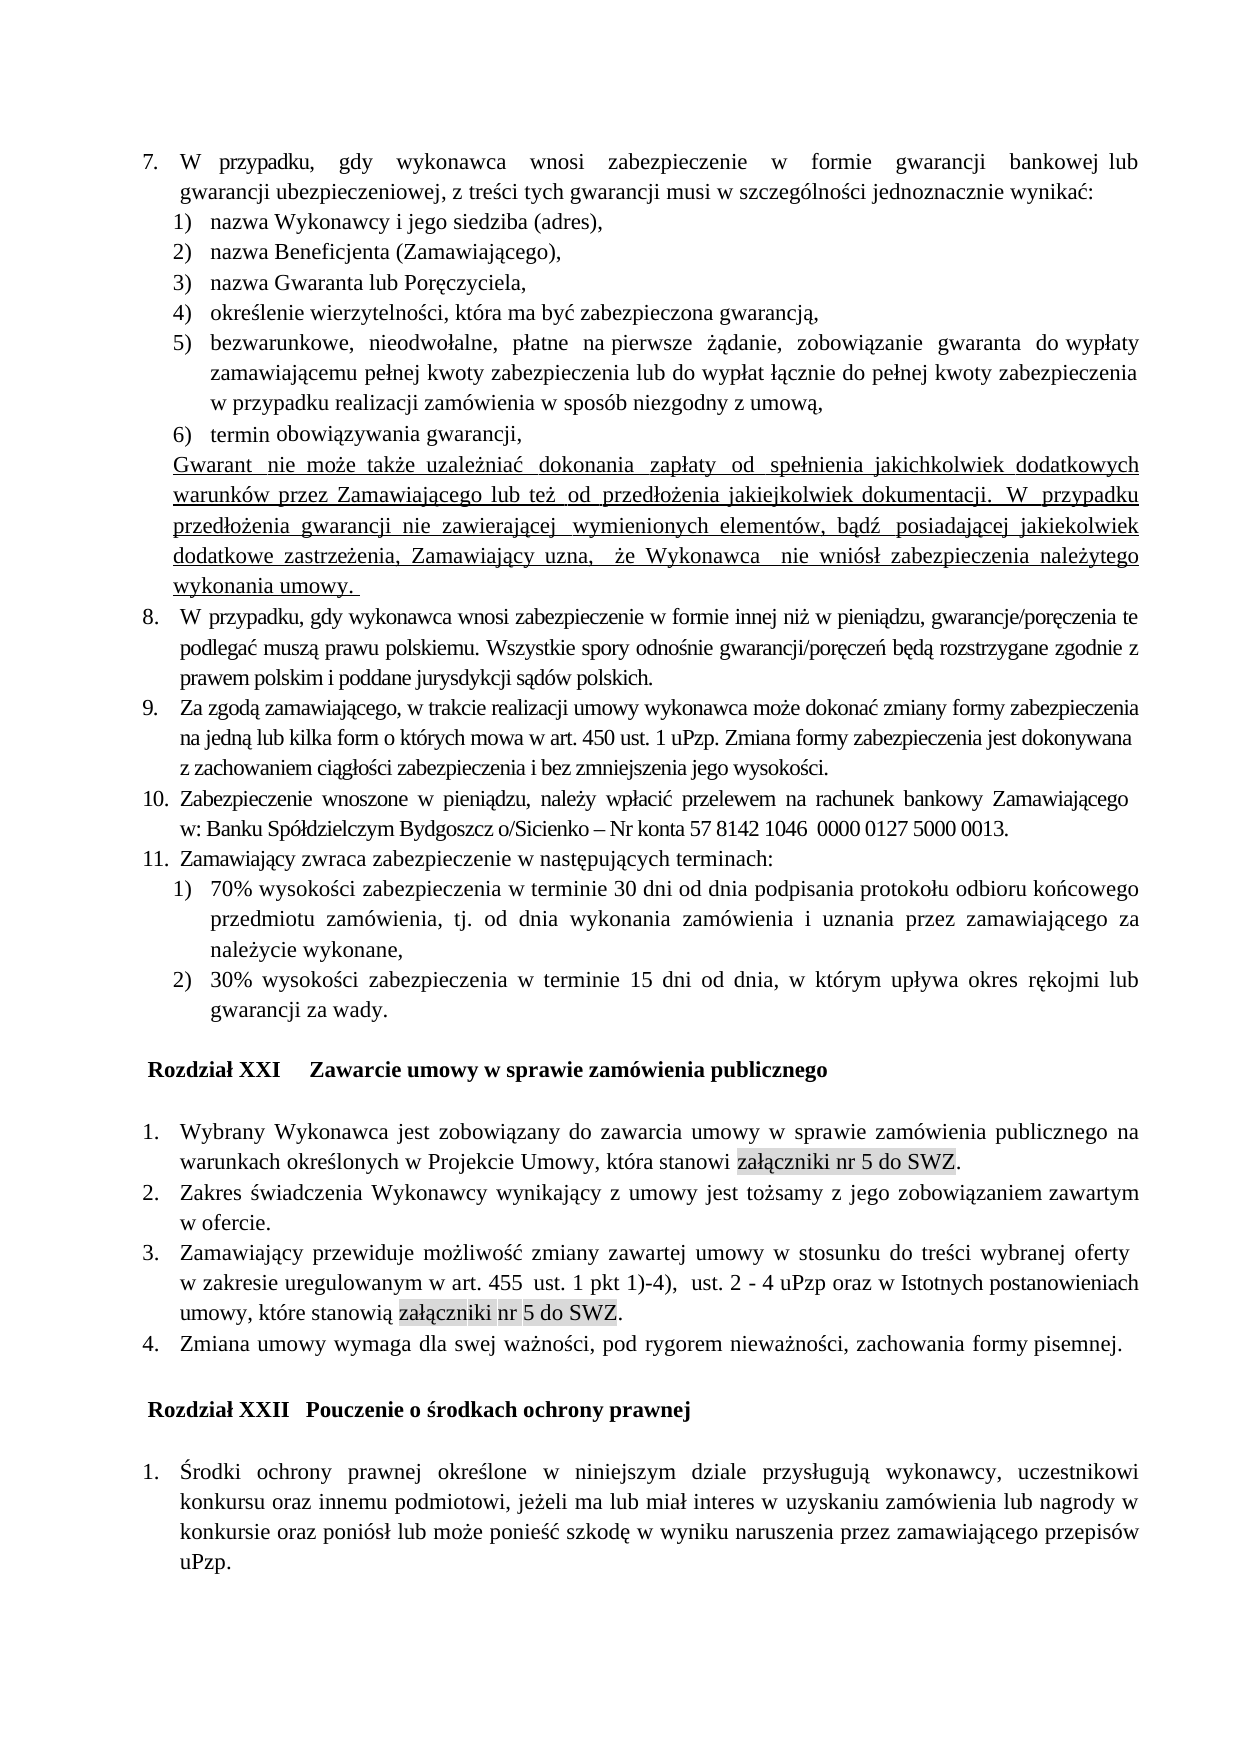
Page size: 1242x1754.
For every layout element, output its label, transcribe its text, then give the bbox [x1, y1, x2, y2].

list nazwa Wykonawcy i jego siedziba (adres), [173, 208, 1139, 234]
list Zakres świadczenia Wykonawcy wynikający z umowy jest tożsamy z jego zobowiązaniem zawartym w ofercie. [142, 1178, 1139, 1235]
list nazwa Gwaranta lub Poręczyciela, [173, 268, 1139, 295]
list Zamawiający zwraca zabezpieczenie w następujących terminach: [142, 845, 1139, 871]
list Zmiana umowy wymaga dla swej ważności, pod rygorem nieważności, zachowania formy pisemnej. [142, 1329, 1132, 1356]
text Gwarant nie może także uzależniać dokonania zapłaty od spełnienia jakichkolwiek dodatkowych warunków przez Zamawiającego lub też od przedłożenia jakiejkolwiek dokumentacji. W przypadku przedłożenia gwarancji nie zawierającej wymienionych elementów, bądź posiadającej jakiekolwiek dodatkowe zastrzeżenia, Zamawiający uzna, że Wykonawca nie wniósł zabezpieczenia należytego wykonania umowy. [173, 536, 1139, 565]
list Za zgodą zamawiającego, w trakcie realizacji umowy wykonawca może dokonać zmiany formy zabezpieczenia na jedną lub kilka form o których mowa w art. 450 ust. 1 uPzp. Zmiana formy zabezpieczenia jest dokonywana z zachowaniem ciągłości zabezpieczenia i bez zmniejszenia jego wysokości. [142, 694, 1139, 781]
list nazwa Beneficjenta (Zamawiającego), [173, 238, 1139, 265]
text Gwarant nie może także uzależniać dokonania zapłaty od spełnienia jakichkolwiek dodatkowych warunków przez Zamawiającego lub też od przedłożenia jakiejkolwiek dokumentacji. W przypadku przedłożenia gwarancji nie zawierającej wymienionych elementów, bądź posiadającej jakiekolwiek dodatkowe zastrzeżenia, Zamawiający uzna, że Wykonawca nie wniósł zabezpieczenia należytego wykonania umowy. [173, 506, 1139, 535]
text Gwarant nie może także uzależniać dokonania zapłaty od spełnienia jakichkolwiek dodatkowych warunków przez Zamawiającego lub też od przedłożenia jakiejkolwiek dokumentacji. W przypadku przedłożenia gwarancji nie zawierającej wymienionych elementów, bądź posiadającej jakiekolwiek dodatkowe zastrzeżenia, Zamawiający uzna, że Wykonawca nie wniósł zabezpieczenia należytego wykonania umowy. [173, 566, 1139, 598]
list W przypadku, gdy wykonawca wnosi zabezpieczenie w formie gwarancji bankowej lub gwarancji ubezpieczeniowej, z treści tych gwarancji musi w szczególności jednoznacznie wynikać: [142, 148, 1139, 204]
list Zamawiający przewiduje możliwość zmiany zawartej umowy w stosunku do treści wybranej oferty w zakresie uregulowanym w art. 455 ust. 1 pkt 1)-4), ust. 2 - 4 uPzp oraz w Istotnych postanowieniach umowy, które stanowią załączniki nr 5 do SWZ. [142, 1239, 1139, 1326]
list W przypadku, gdy wykonawca wnosi zabezpieczenie w formie innej niż w pieniądzu, gwarancje/poręczenia te podlegać muszą prawu polskiemu. Wszystkie spory odnośnie gwarancji/poręczeń będą rozstrzygane zgodnie z prawem polskim i poddane jurysdykcji sądów polskich. [142, 603, 1139, 690]
list Wybrany Wykonawca jest zobowiązany do zawarcia umowy w sprawie zamówienia publicznego na warunkach określonych w Projekcie Umowy, która stanowi załączniki nr 5 do SWZ. [142, 1118, 1139, 1175]
list Środki ochrony prawnej określone w niniejszym dziale przysługują wykonawcy, uczestnikowi konkursu oraz innemu podmiotowi, jeżeli ma lub miał interes w uzyskaniu zamówienia lub nagrody w konkursie oraz poniósł lub może ponieść szkodę w wyniku naruszenia przez zamawiającego przepisów uPzp. [142, 1458, 1139, 1575]
list Zabezpieczenie wnoszone w pieniądzu, należy wpłacić przelewem na rachunek bankowy Zamawiającego w: Banku Spółdzielczym Bydgoszcz o/Sicienko – Nr konta 57 8142 1046 0000 0127 5000 0013. [142, 785, 1139, 841]
text Rozdział XXI Zawarcie umowy w sprawie zamówienia publicznego [147, 1057, 1139, 1083]
list 70% wysokości zabezpieczenia w terminie 30 dni od dnia podpisania protokołu odbioru końcowego przedmiotu zamówienia, tj. od dnia wykonania zamówienia i uznania przez zamawiającego za należycie wykonane, [173, 875, 1139, 962]
list 30% wysokości zabezpieczenia w terminie 15 dni od dnia, w którym upływa okres rękojmi lub gwarancji za wady. [173, 966, 1139, 1022]
list określenie wierzytelności, która ma być zabezpieczona gwarancją, [173, 299, 1139, 325]
text Gwarant nie może także uzależniać dokonania zapłaty od spełnienia jakichkolwiek dodatkowych warunków przez Zamawiającego lub też od przedłożenia jakiejkolwiek dokumentacji. W przypadku przedłożenia gwarancji nie zawierającej wymienionych elementów, bądź posiadającej jakiekolwiek dodatkowe zastrzeżenia, Zamawiający uzna, że Wykonawca nie wniósł zabezpieczenia należytego wykonania umowy. [173, 475, 1139, 504]
list termin obowiązywania gwarancji, [173, 419, 1139, 447]
list bezwarunkowe, nieodwołalne, płatne na pierwsze żądanie, zobowiązanie gwaranta do wypłaty zamawiającemu pełnej kwoty zabezpieczenia lub do wypłat łącznie do pełnej kwoty zabezpieczenia w przypadku realizacji zamówienia w sposób niezgodny z umową, [173, 329, 1139, 416]
text Rozdział XXII Pouczenie o środkach ochrony prawnej [147, 1393, 1125, 1424]
